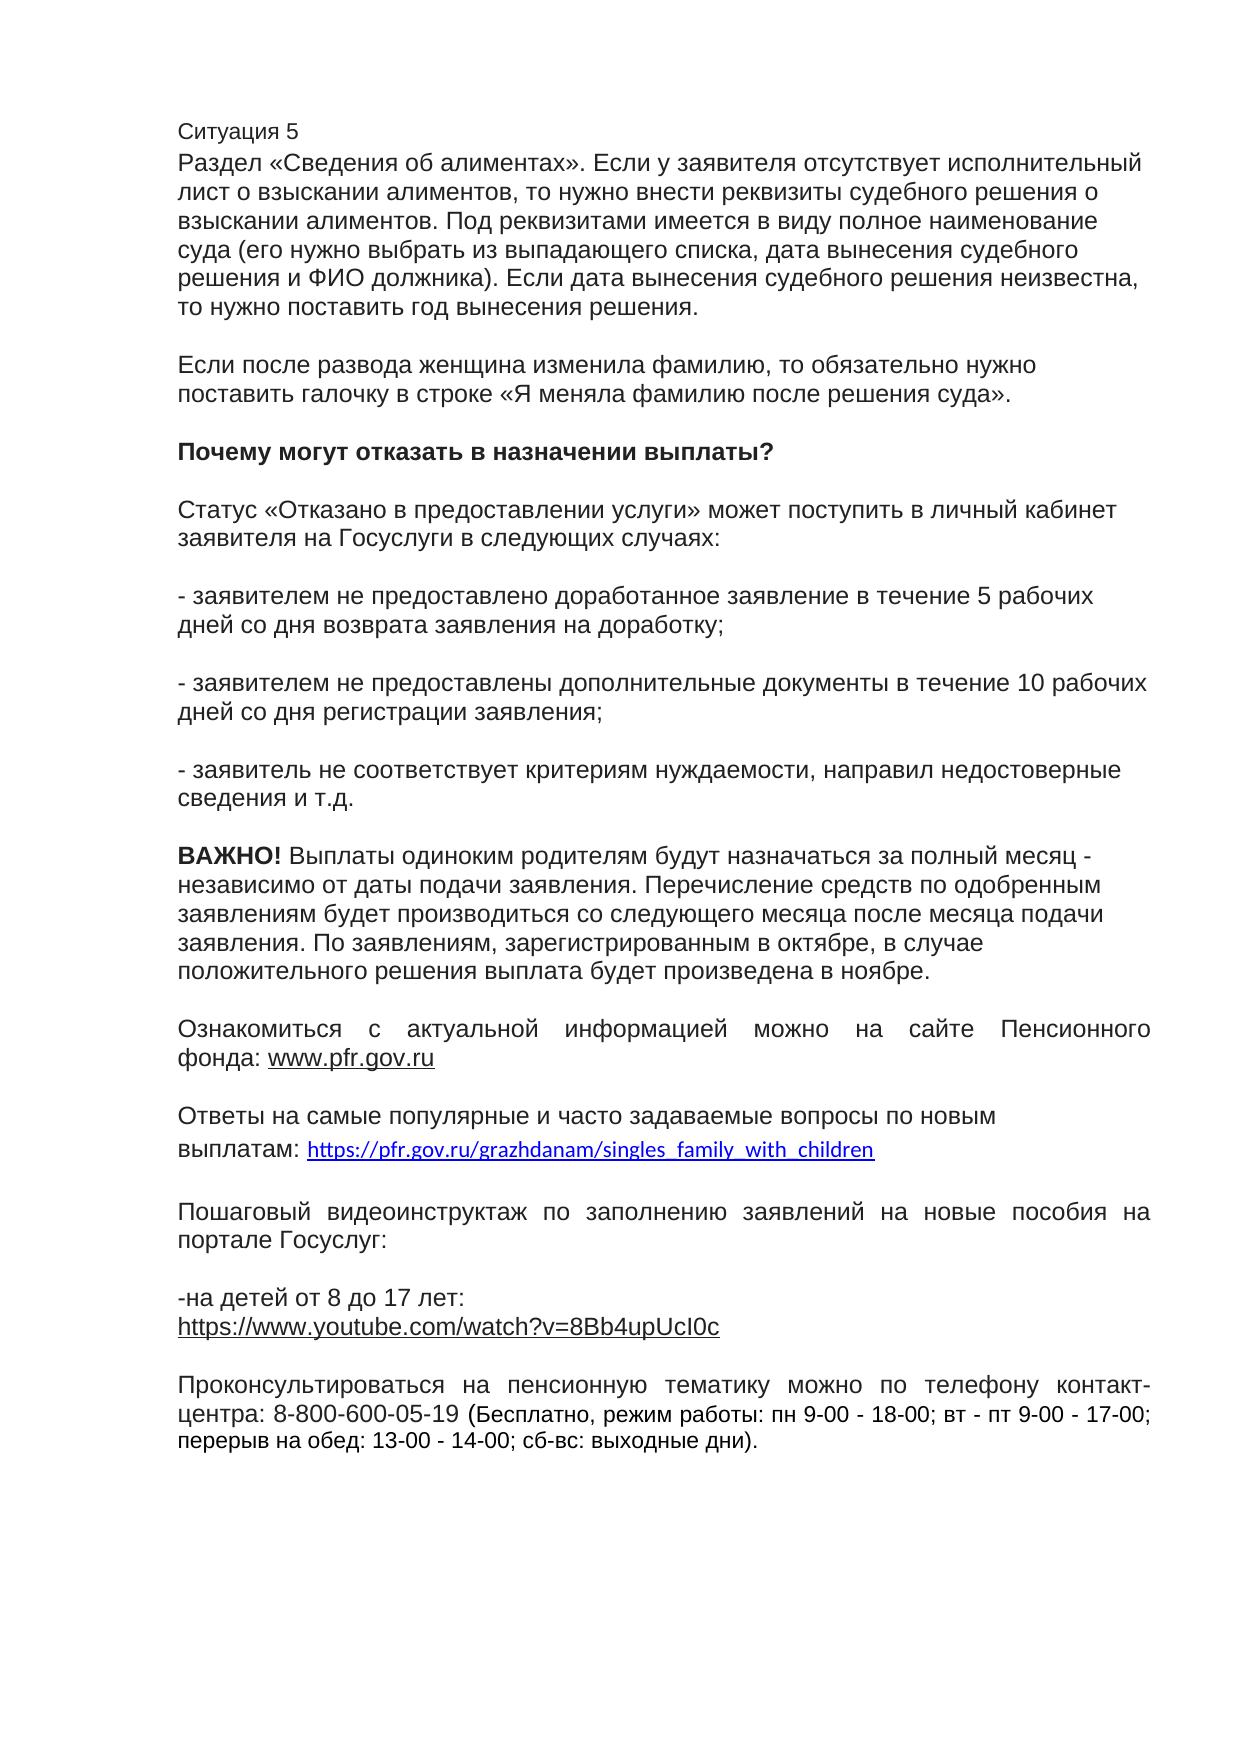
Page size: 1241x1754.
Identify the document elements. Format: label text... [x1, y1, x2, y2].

text - заявителем не предоставлены дополнительные документы в течение 10 рабочих дней со дня регистрации заявления; [177, 668, 1152, 725]
text Если после развода женщина изменила фамилию, то обязательно нужно поставить галочку в строке «Я меняла фамилию после решения суда». [177, 350, 1152, 407]
text Статус «Отказано в предоставлении услуги» может поступить в личный кабинет заявителя на Госуслуги в следующих случаях: [177, 494, 1152, 552]
text Пошаговый видеоинструктаж по заполнению заявлений на новые пособия на портале Госуслуг: [177, 1197, 1152, 1254]
text -на детей от 8 до 17 лет: [177, 1283, 1152, 1312]
subtitle Ситуация 5 [177, 118, 1152, 144]
text - заявитель не соответствует критериям нуждаемости, направил недостоверные сведения и т.д. [177, 754, 1152, 812]
text Проконсультироваться на пенсионную тематику можно по телефону контакт-центра: 8-800-600-05-19 (Бесплатно, режим работы: пн 9-00 - 18-00; вт - пт 9-00 - 17-00; перерыв на обед: 13-00 - 14-00; сб-вс: выходные дни). [177, 1370, 1152, 1454]
text Ознакомиться с актуальной информацией можно на сайте Пенсионного фонда: www.pfr.gov.ru [177, 1014, 1152, 1072]
text https://www.youtube.com/watch?v=8Bb4upUcI0c [177, 1312, 1152, 1341]
text Раздел «Сведения об алиментах». Если у заявителя отсутствует исполнительный лист о взыскании алиментов, то нужно внести реквизиты судебного решения о взыскании алиментов. Под реквизитами имеется в виду полное наименование суда (его нужно выбрать из выпадающего списка, дата вынесения судебного решения и ФИО должника). Если дата вынесения судебного решения неизвестна, то нужно поставить год вынесения решения. [177, 148, 1152, 321]
text Почему могут отказать в назначении выплаты? [177, 437, 1152, 465]
text Ответы на самые популярные и часто задаваемые вопросы по новым выплатам: https://pfr.gov.ru/grazhdanam/singles_family_with_children [177, 1101, 1152, 1163]
text ВАЖНО! Выплаты одиноким родителям будут назначаться за полный месяц - независимо от даты подачи заявления. Перечисление средств по одобренным заявлениям будет производиться со следующего месяца после месяца подачи заявления. По заявлениям, зарегистрированным в октябре, в случае положительного решения выплата будет произведена в ноябре. [177, 841, 1152, 985]
text - заявителем не предоставлено доработанное заявление в течение 5 рабочих дней со дня возврата заявления на доработку; [177, 581, 1152, 639]
